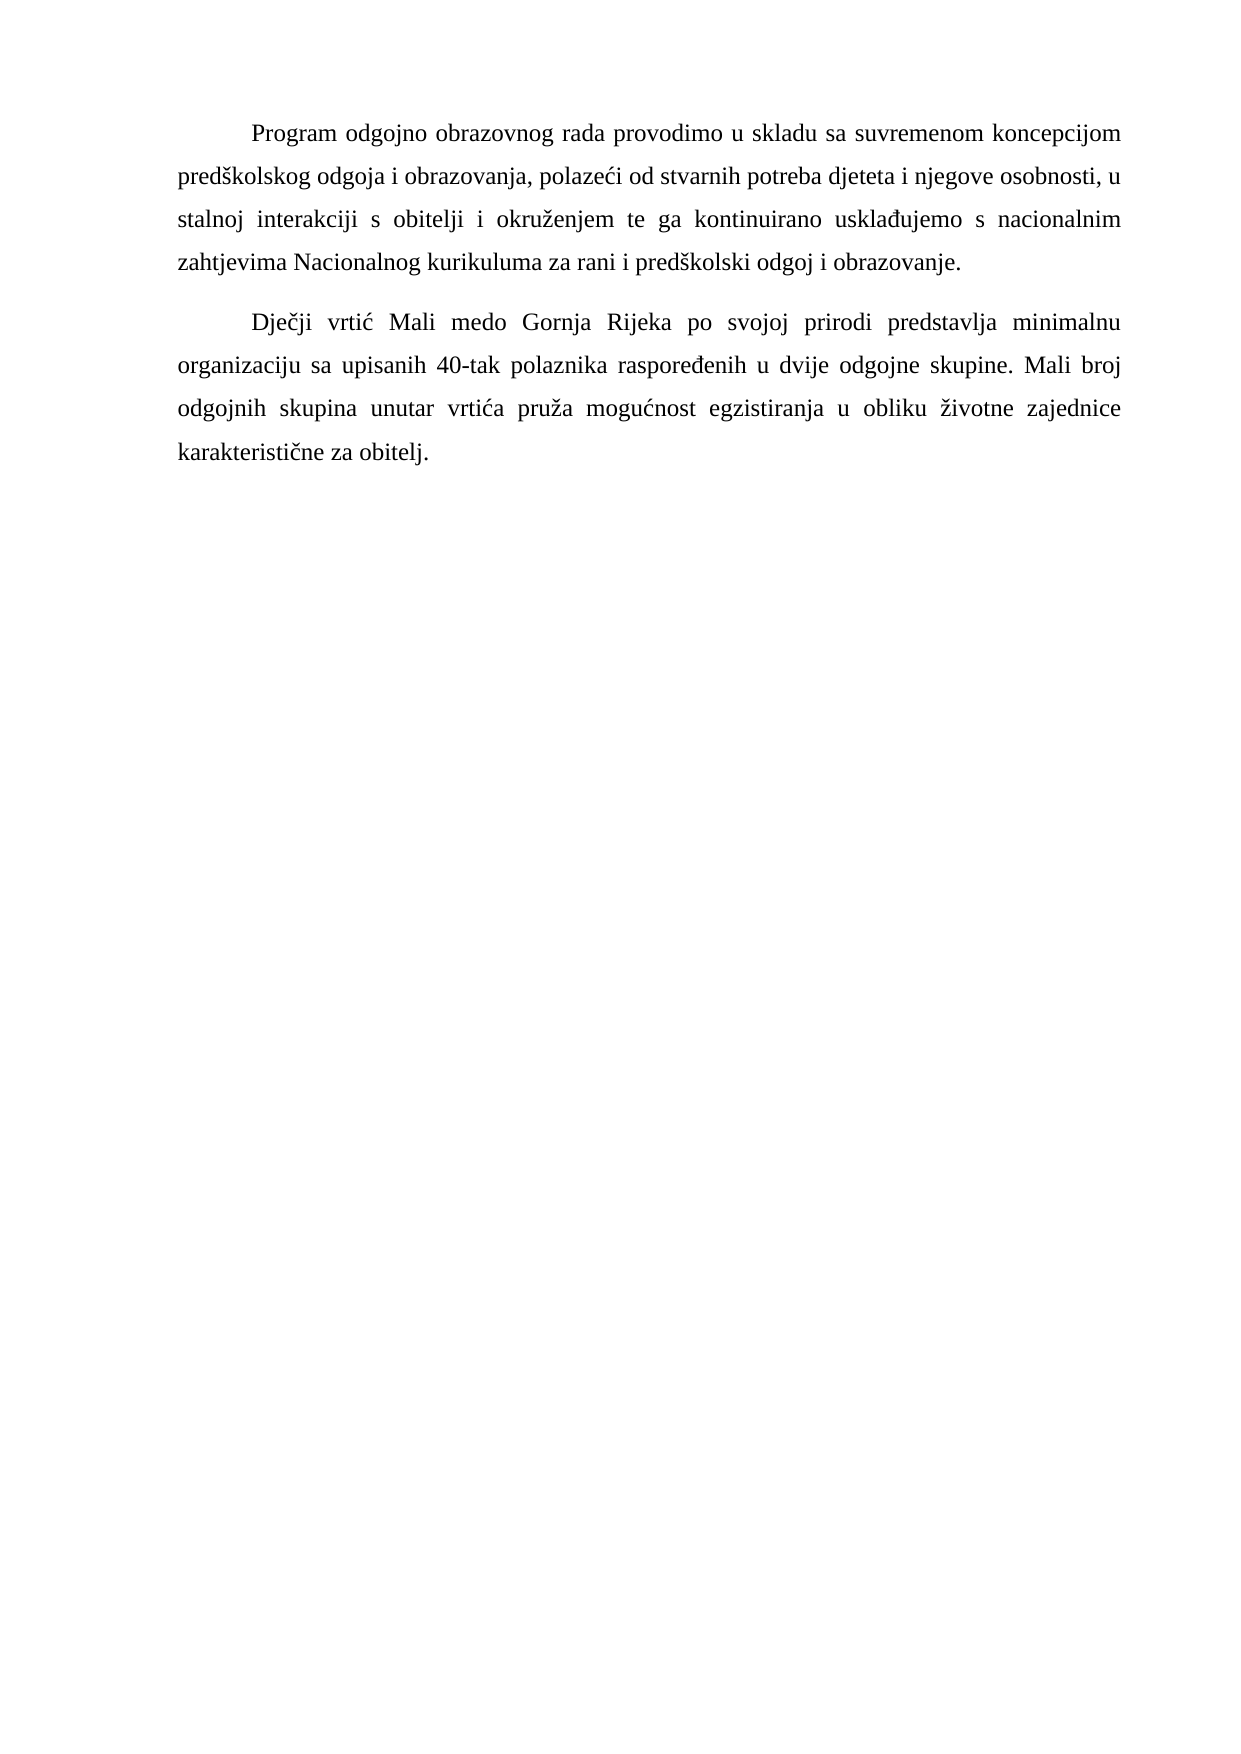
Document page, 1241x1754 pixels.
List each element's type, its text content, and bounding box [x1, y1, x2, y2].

text Program odgojno obrazovnog rada provodimo u skladu sa suvremenom koncepcijom predškolskog odgoja i obrazovanja, polazeći od stvarnih potreba djeteta i njegove osobnosti, u stalnoj interakciji s obitelji i okruženjem te ga kontinuirano usklađujemo s nacionalnim zahtjevima Nacionalnog kurikuluma za rani i predškolski odgoj i obrazovanje. [177, 118, 1122, 276]
text Dječji vrtić Mali medo Gornja Rijeka po svojoj prirodi predstavlja minimalnu organizaciju sa upisanih 40-tak polaznika raspoređenih u dvije odgojne skupine. Mali broj odgojnih skupina unutar vrtića pruža mogućnost egzistiranja u obliku životne zajednice karakteristične za obitelj. [177, 307, 1122, 465]
